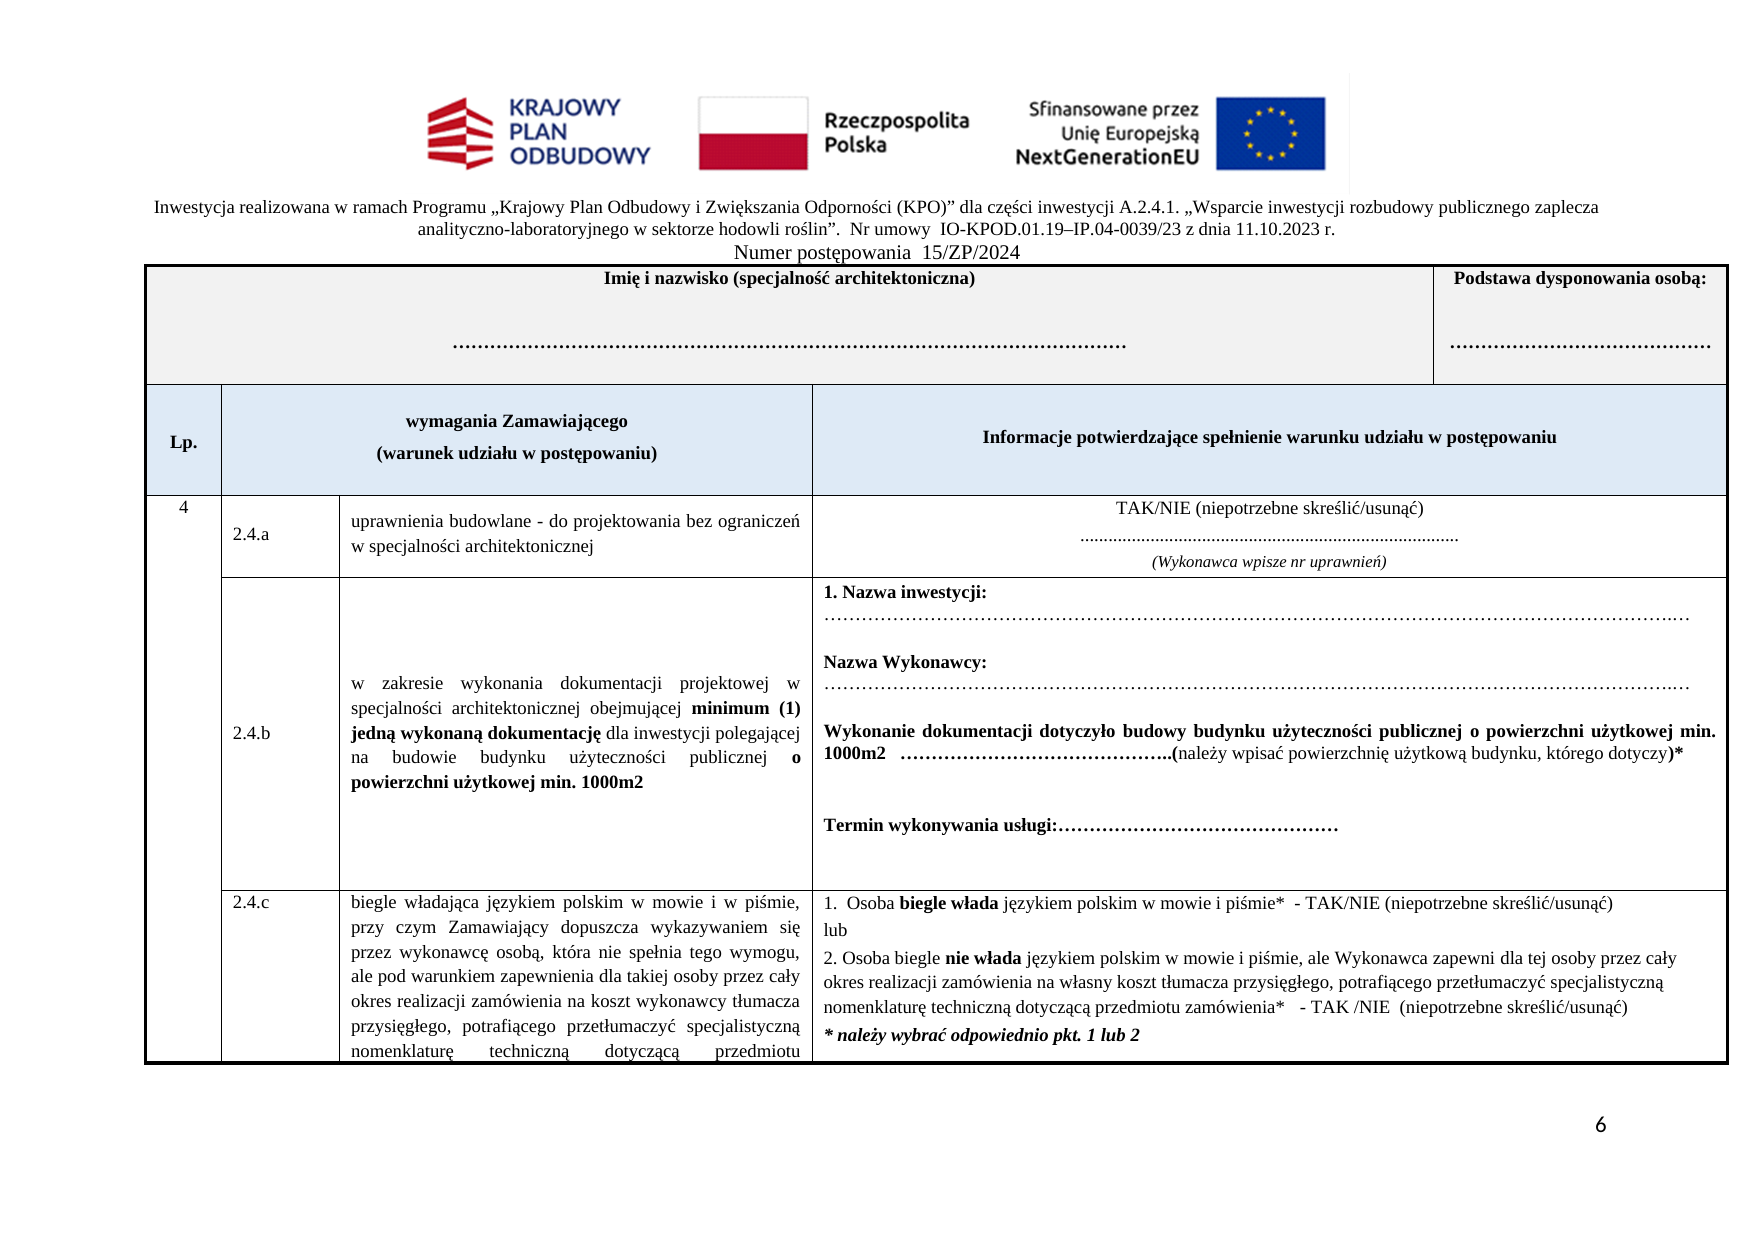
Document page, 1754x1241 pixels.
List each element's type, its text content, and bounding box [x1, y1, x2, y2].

table_cell wymagania Zamawiającego (warunek udziału w postępowaniu) [222, 385, 812, 495]
table_cell Lp. [147, 385, 221, 495]
picture [404, 73, 1350, 197]
table_cell uprawnienia budowlane - do projektowania bez ograniczeń w specjalności architektonicznej [340, 496, 812, 577]
table_cell w zakresie wykonania dokumentacji projektowej w specjalności architektonicznej obejmującej minimum (1) jedną wykonaną dokumentację dla inwestycji polegającej na budowie budynku użyteczności publicznej o powierzchni użytkowej min. 1000m2 [340, 578, 812, 890]
table_cell TAK/NIE (niepotrzebne skreślić/usunąć) ................................................................................. (Wykonawca wpisze nr uprawnień) [813, 496, 1726, 577]
table_cell 4 [147, 496, 221, 1061]
table_cell 2.4.c [222, 891, 339, 1061]
table_header Podstawa dysponowania osobą: …………………………………… [1434, 267, 1726, 384]
table_cell 1. Nazwa inwestycji: ……………………………………………………………………………………………………………………….… Nazwa Wykonawcy: ……………………………………………………………………………………………………………………….… Wykonanie dokumentacji dotyczyło budowy budynku użyteczności publicznej o powierzchni użytkowej min. 1000m2 ……………………………………..(należy wpisać powierzchnię użytkową budynku, którego dotyczy)* Termin wykonywania usługi:……………………………………… [813, 578, 1726, 890]
table_cell 2.4.b [222, 578, 339, 890]
table_cell Informacje potwierdzające spełnienie warunku udziału w postępowaniu [813, 385, 1726, 495]
table_cell 2.4.a [222, 496, 339, 577]
table_header Imię i nazwisko (specjalność architektoniczna) ……………………………………………………………………………………………… [147, 267, 1433, 384]
